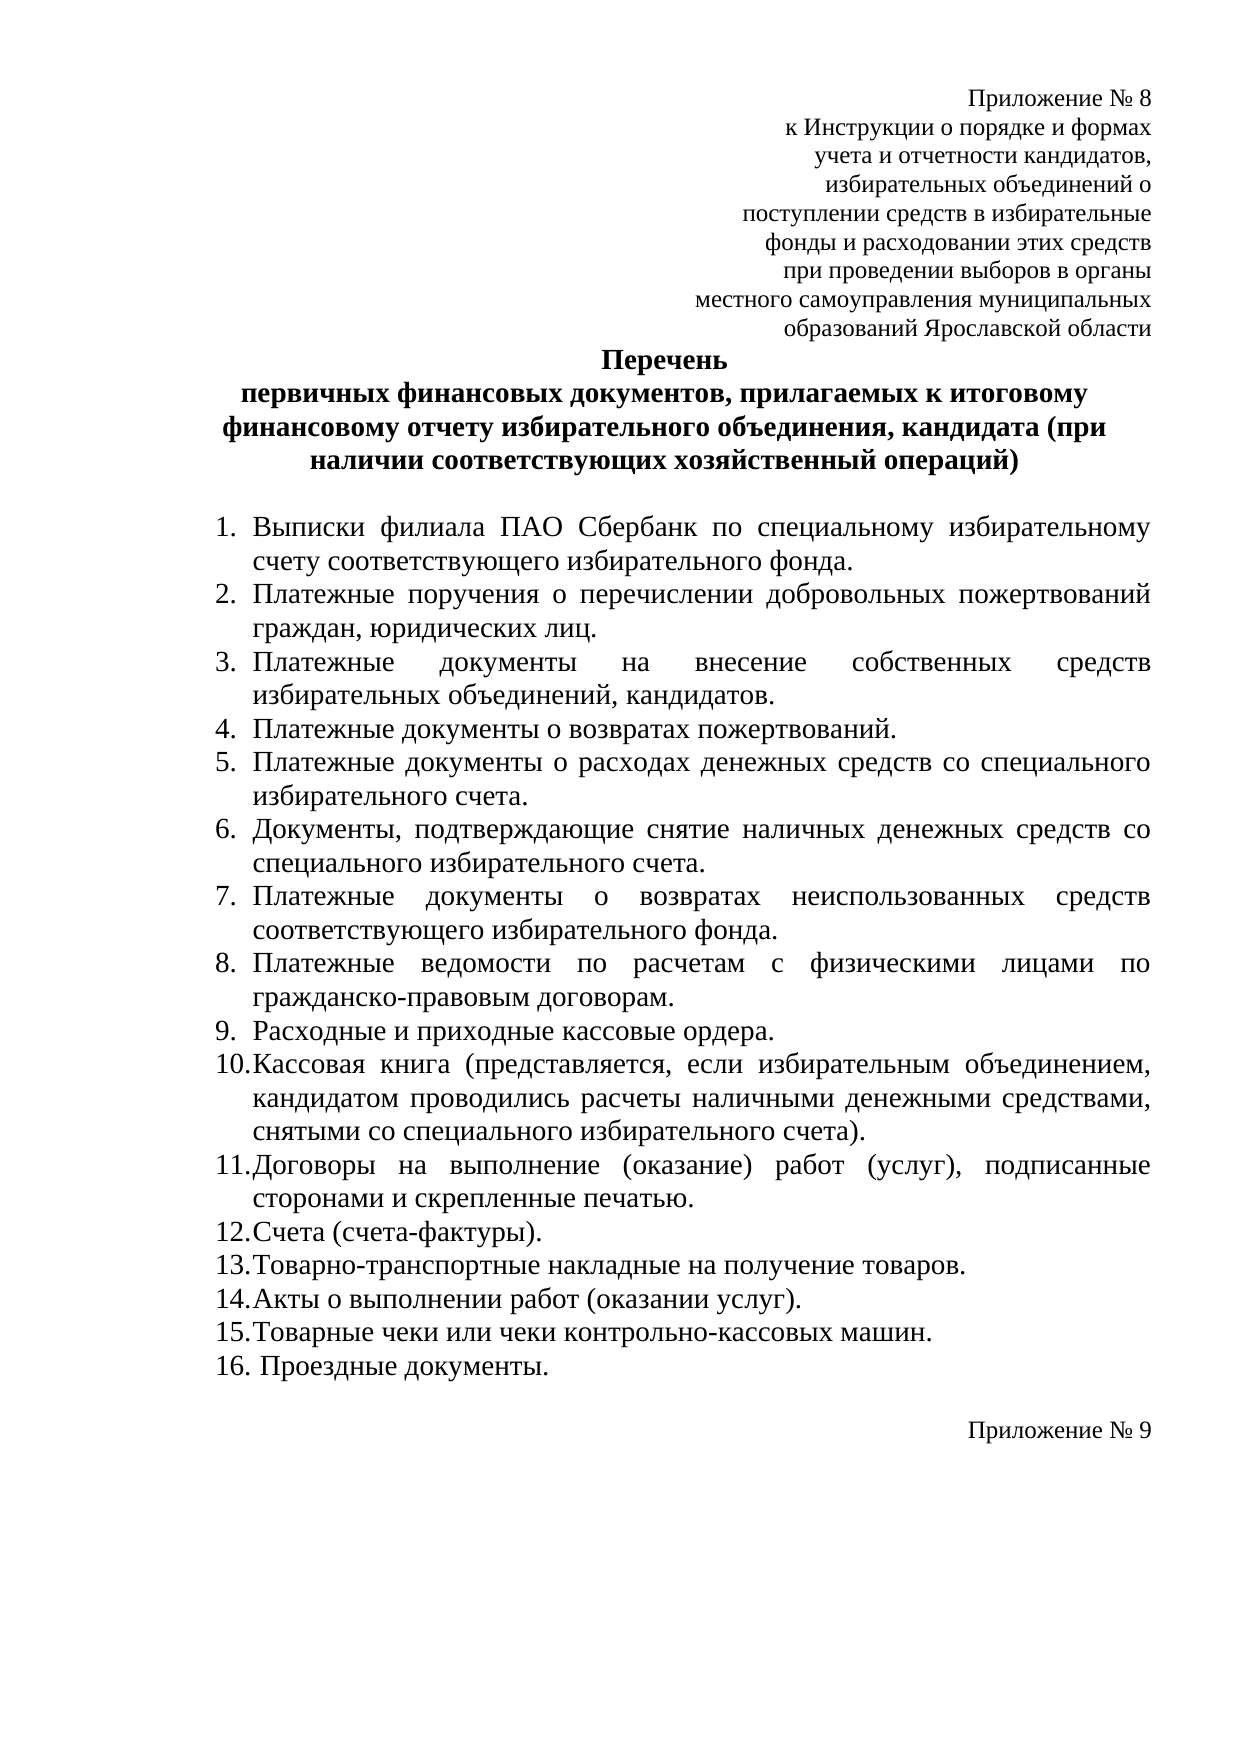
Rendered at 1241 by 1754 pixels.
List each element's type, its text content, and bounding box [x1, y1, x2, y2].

list Платежные документы о возвратах пожертвований. [215, 711, 1152, 744]
list Кассовая книга (представляется, если избирательным объединением, кандидатом проводились расчеты наличными денежными средствами, снятыми со специального избирательного счета). [215, 1046, 1152, 1147]
list Счета (счета-фактуры). [215, 1214, 1152, 1247]
list Платежные поручения о перечислении добровольных пожертвований граждан, юридических лиц. [215, 577, 1152, 644]
text фонды и расходовании этих средств [177, 227, 1152, 256]
list Расходные и приходные кассовые ордера. [215, 1013, 1152, 1046]
text избирательных объединений о [177, 169, 1152, 198]
list Акты о выполнении работ (оказании услуг). [215, 1281, 1152, 1314]
text Приложение № 9 [177, 1415, 1152, 1444]
text при проведении выборов в органы [177, 256, 1152, 284]
text первичных финансовых документов, прилагаемых к итоговому [177, 375, 1152, 409]
list Платежные ведомости по расчетам с физическими лицами по гражданско-правовым договорам. [215, 946, 1152, 1013]
text местного самоуправления муниципальных [177, 284, 1152, 313]
text поступлении средств в избирательные [177, 198, 1152, 227]
list Платежные документы о возвратах неиспользованных средств соответствующего избирательного фонда. [215, 878, 1152, 946]
list Проездные документы. [215, 1348, 1152, 1382]
text учета и отчетности кандидатов, [177, 141, 1152, 169]
list Договоры на выполнение (оказание) работ (услуг), подписанные сторонами и скрепленные печатью. [215, 1147, 1152, 1214]
list Выписки филиала ПАО Сбербанк по специальному избирательному счету соответствующего избирательного фонда. [215, 509, 1152, 577]
text к Инструкции о порядке и формах [177, 112, 1152, 141]
text Перечень [177, 342, 1152, 375]
list Документы, подтверждающие снятие наличных денежных средств со специального избирательного счета. [215, 811, 1152, 878]
text образований Ярославской области [177, 313, 1152, 342]
list Товарные чеки или чеки контрольно-кассовых машин. [215, 1314, 1152, 1348]
text финансовому отчету избирательного объединения, кандидата (при наличии соответствующих хозяйственный операций) [177, 409, 1152, 476]
list Платежные документы на внесение собственных средств избирательных объединений, кандидатов. [215, 644, 1152, 711]
list Товарно-транспортные накладные на получение товаров. [215, 1247, 1152, 1281]
list Платежные документы о расходах денежных средств со специального избирательного счета. [215, 744, 1152, 811]
text Приложение № 8 [177, 83, 1152, 112]
